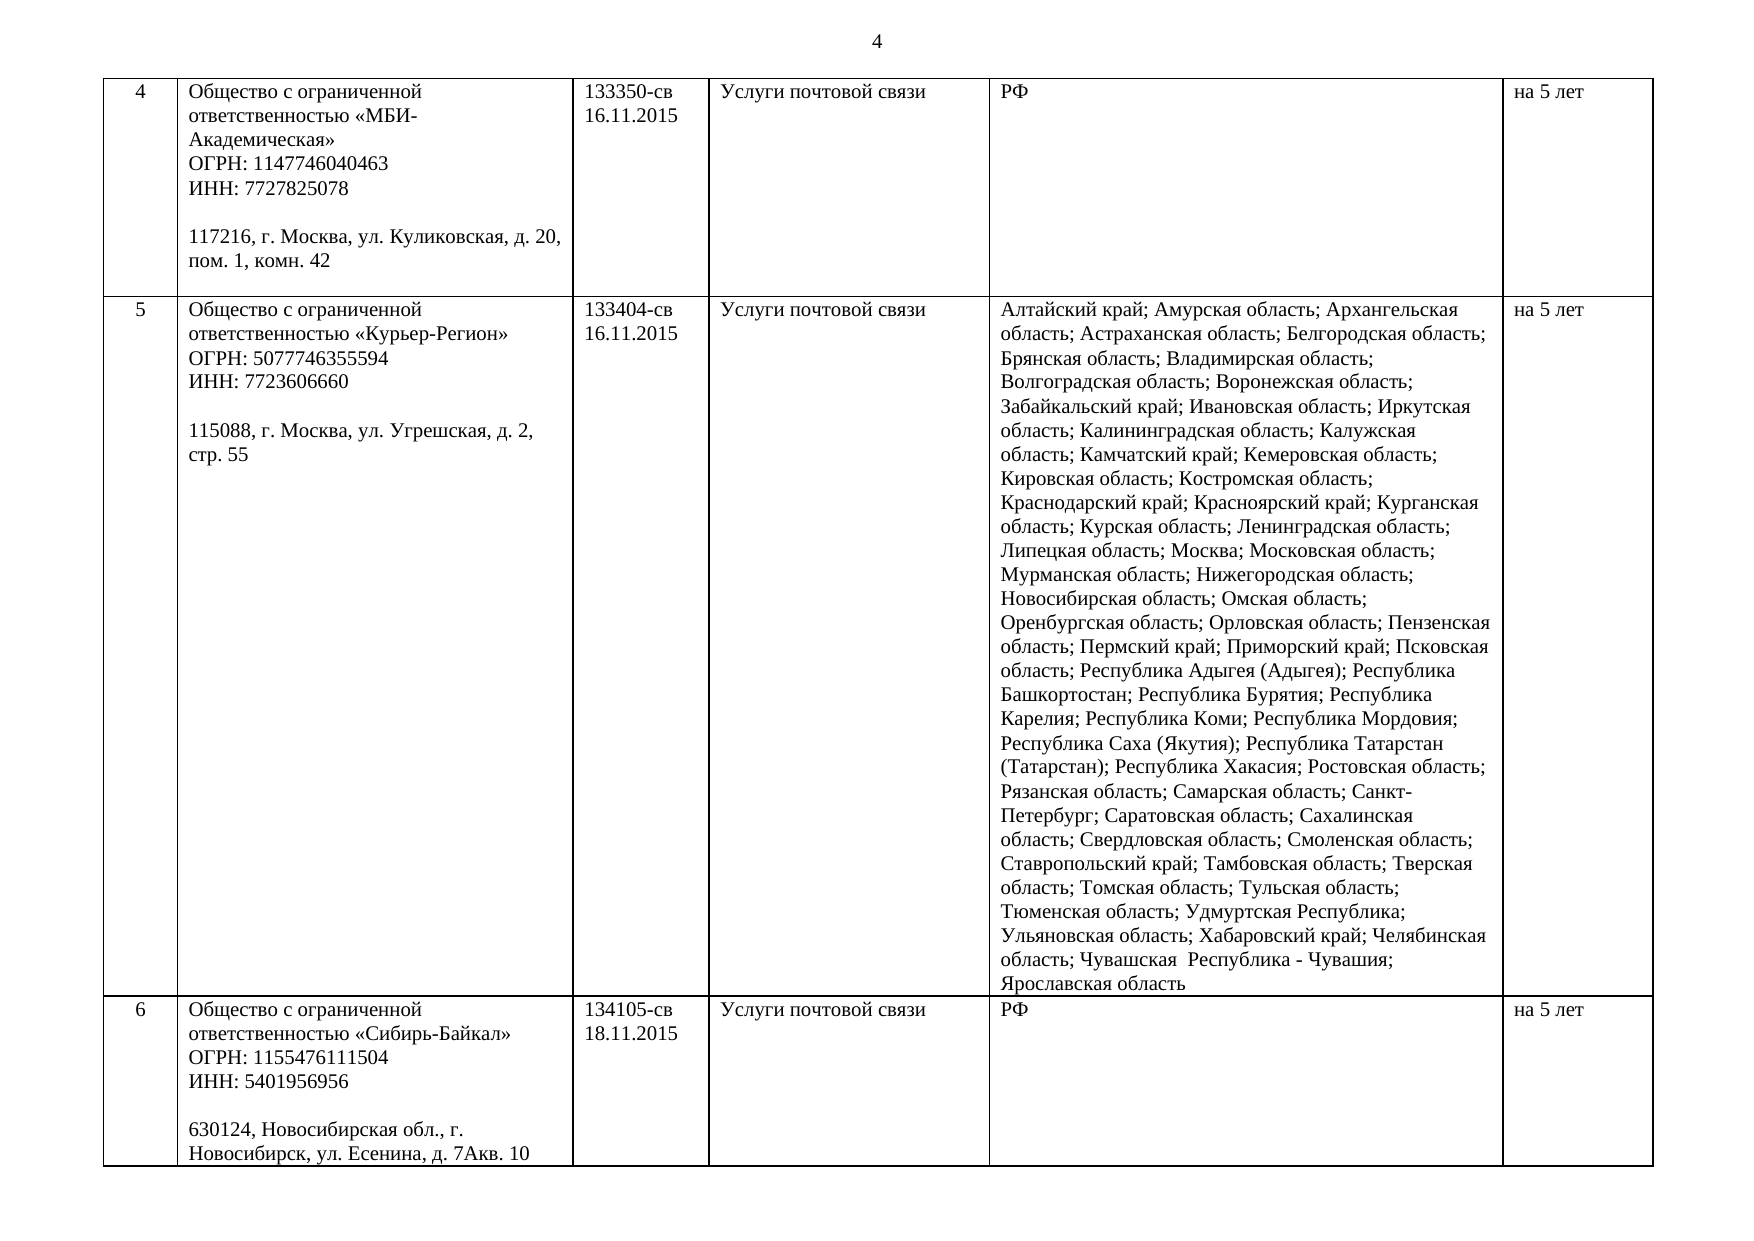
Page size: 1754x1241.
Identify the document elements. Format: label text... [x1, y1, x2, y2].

table_cell 133350-св 16.11.2015 [574, 79, 708, 296]
table_cell Алтайский край; Амурская область; Архангельская область; Астраханская область; Белгородская область; Брянская область; Владимирская область; Волгоградская область; Воронежская область; Забайкальский край; Ивановская область; Иркутская область; Калининградская область; Калужская область; Камчатский край; Кемеровская область; Кировская область; Костромская область; Краснодарский край; Красноярский край; Курганская область; Курская область; Ленинградская область; Липецкая область; Москва; Московская область; Мурманская область; Нижегородская область; Новосибирская область; Омская область; Оренбургская область; Орловская область; Пензенская область; Пермский край; Приморский край; Псковская область; Республика Адыгея (Адыгея); Республика Башкортостан; Республика Бурятия; Республика Карелия; Республика Коми; Республика Мордовия; Республика Саха (Якутия); Республика Татарстан (Татарстан); Республика Хакасия; Ростовская область; Рязанская область; Самарская область; Санкт-Петербург; Саратовская область; Сахалинская область; Свердловская область; Смоленская область; Ставропольский край; Тамбовская область; Тверская область; Томская область; Тульская область; Тюменская область; Удмуртская Республика; Ульяновская область; Хабаровский край; Челябинская область; Чувашская Республика - Чувашия; Ярославская область [990, 297, 1502, 995]
table_cell РФ [990, 997, 1502, 1165]
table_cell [178, 997, 572, 1165]
table_cell 6 [104, 997, 177, 1165]
table_cell Общество с ограниченной ответственностью «Курьер-Регион» ОГРН: 5077746355594 ИНН: 7723606660 115088, г. Москва, ул. Угрешская, д. 2, стр. 55 [178, 297, 572, 995]
table_cell 5 [104, 297, 177, 995]
table_cell РФ [990, 79, 1502, 296]
table_cell 133404-св 16.11.2015 [574, 297, 708, 995]
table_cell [574, 997, 708, 1165]
table_cell Общество с ограниченной ответственностью «МБИ-Академическая» ОГРН: 1147746040463 ИНН: 7727825078 117216, г. Москва, ул. Куликовская, д. 20, пом. 1, комн. 42 [178, 79, 572, 296]
table_cell на 5 лет [1504, 997, 1652, 1165]
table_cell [710, 79, 989, 296]
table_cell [710, 997, 989, 1165]
table_cell на 5 лет [1504, 79, 1652, 296]
table_cell 4 [104, 79, 177, 296]
table_cell Услуги почтовой связи [710, 297, 989, 995]
table_cell на 5 лет [1504, 297, 1652, 995]
